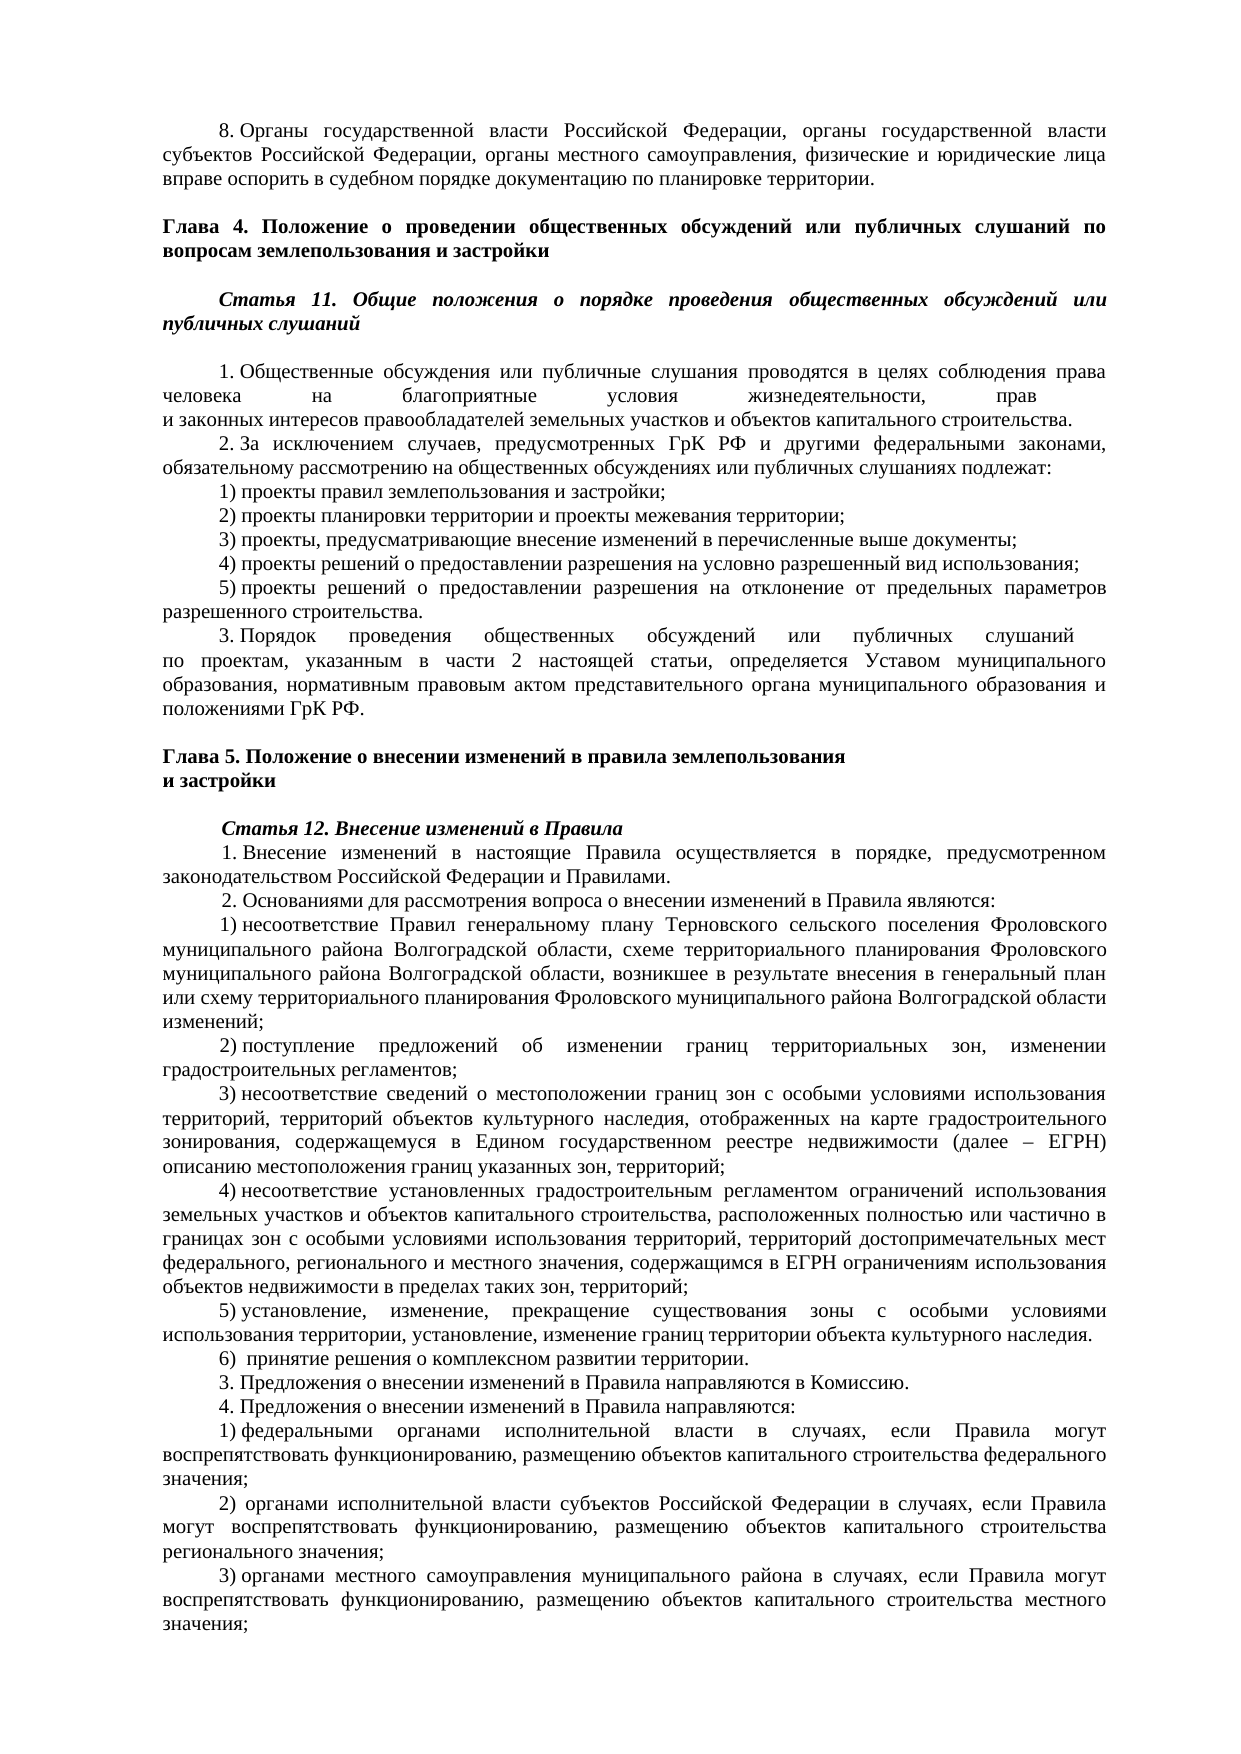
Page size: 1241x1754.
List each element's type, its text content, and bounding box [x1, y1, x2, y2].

text Статья 11. Общие положения о порядке проведения общественных обсуждений или публичных слушаний [162, 287, 1107, 335]
text Глава 5. Положение о внесении изменений в правила землепользования [162, 744, 1107, 768]
text 1. Общественные обсуждения или публичные слушания проводятся в целях соблюдения права человека на благоприятные условия жизнедеятельности, прав и законных интересов правообладателей земельных участков и объектов капитального строительства. [162, 359, 1107, 431]
text 4. Предложения о внесении изменений в Правила направляются: [162, 1394, 1107, 1418]
text и застройки [162, 768, 1107, 792]
text Статья 12. Внесение изменений в Правила [162, 816, 1107, 840]
text 3) органами местного самоуправления муниципального района в случаях, если Правила могут воспрепятствовать функционированию, размещению объектов капитального строительства местного значения; [162, 1563, 1107, 1635]
text 8. Органы государственной власти Российской Федерации, органы государственной власти субъектов Российской Федерации, органы местного самоуправления, физические и юридические лица вправе оспорить в судебном порядке документацию по планировке территории. [162, 118, 1107, 190]
text 2. Основаниями для рассмотрения вопроса о внесении изменений в Правила являются: [162, 888, 1107, 912]
text 2) органами исполнительной власти субъектов Российской Федерации в случаях, если Правила могут воспрепятствовать функционированию, размещению объектов капитального строительства регионального значения; [162, 1490, 1107, 1563]
text 5) проекты решений о предоставлении разрешения на отклонение от предельных параметров разрешенного строительства. [162, 575, 1107, 623]
text 2) проекты планировки территории и проекты межевания территории; [162, 503, 1107, 527]
text 3. Предложения о внесении изменений в Правила направляются в Комиссию. [162, 1370, 1107, 1394]
text 5) установление, изменение, прекращение существования зоны с особыми условиями использования территории, установление, изменение границ территории объекта культурного наследия. [162, 1298, 1107, 1346]
text Глава 4. Положение о проведении общественных обсуждений или публичных слушаний по вопросам землепользования и застройки [162, 214, 1107, 262]
text 1) федеральными органами исполнительной власти в случаях, если Правила могут воспрепятствовать функционированию, размещению объектов капитального строительства федерального значения; [162, 1418, 1107, 1490]
text 3) проекты, предусматривающие внесение изменений в перечисленные выше документы; [162, 527, 1107, 551]
text 3. Порядок проведения общественных обсуждений или публичных слушаний по проектам, указанным в части 2 настоящей статьи, определяется Уставом муниципального образования, нормативным правовым актом представительного органа муниципального образования и положениями ГрК РФ. [162, 623, 1107, 720]
text 1) проекты правил землепользования и застройки; [162, 479, 1107, 503]
text 6) принятие решения о комплексном развитии территории. [162, 1346, 1107, 1370]
text 2. За исключением случаев, предусмотренных ГрК РФ и другими федеральными законами, обязательному рассмотрению на общественных обсуждениях или публичных слушаниях подлежат: [162, 431, 1107, 479]
text 3) несоответствие сведений о местоположении границ зон с особыми условиями использования территорий, территорий объектов культурного наследия, отображенных на карте градостроительного зонирования, содержащемуся в Едином государственном реестре недвижимости (далее – ЕГРН) описанию местоположения границ указанных зон, территорий; [162, 1081, 1107, 1178]
text 1. Внесение изменений в настоящие Правила осуществляется в порядке, предусмотренном законодательством Российской Федерации и Правилами. [162, 840, 1107, 888]
text 1) несоответствие Правил генеральному плану Терновского сельского поселения Фроловского муниципального района Волгоградской области, схеме территориального планирования Фроловского муниципального района Волгоградской области, возникшее в результате внесения в генеральный план или схему территориального планирования Фроловского муниципального района Волгоградской области изменений; [162, 912, 1107, 1033]
text 2) поступление предложений об изменении границ территориальных зон, изменении градостроительных регламентов; [162, 1033, 1107, 1081]
text 4) проекты решений о предоставлении разрешения на условно разрешенный вид использования; [162, 551, 1107, 575]
text 4) несоответствие установленных градостроительным регламентом ограничений использования земельных участков и объектов капитального строительства, расположенных полностью или частично в границах зон с особыми условиями использования территорий, территорий достопримечательных мест федерального, регионального и местного значения, содержащимся в ЕГРН ограничениям использования объектов недвижимости в пределах таких зон, территорий; [162, 1178, 1107, 1298]
